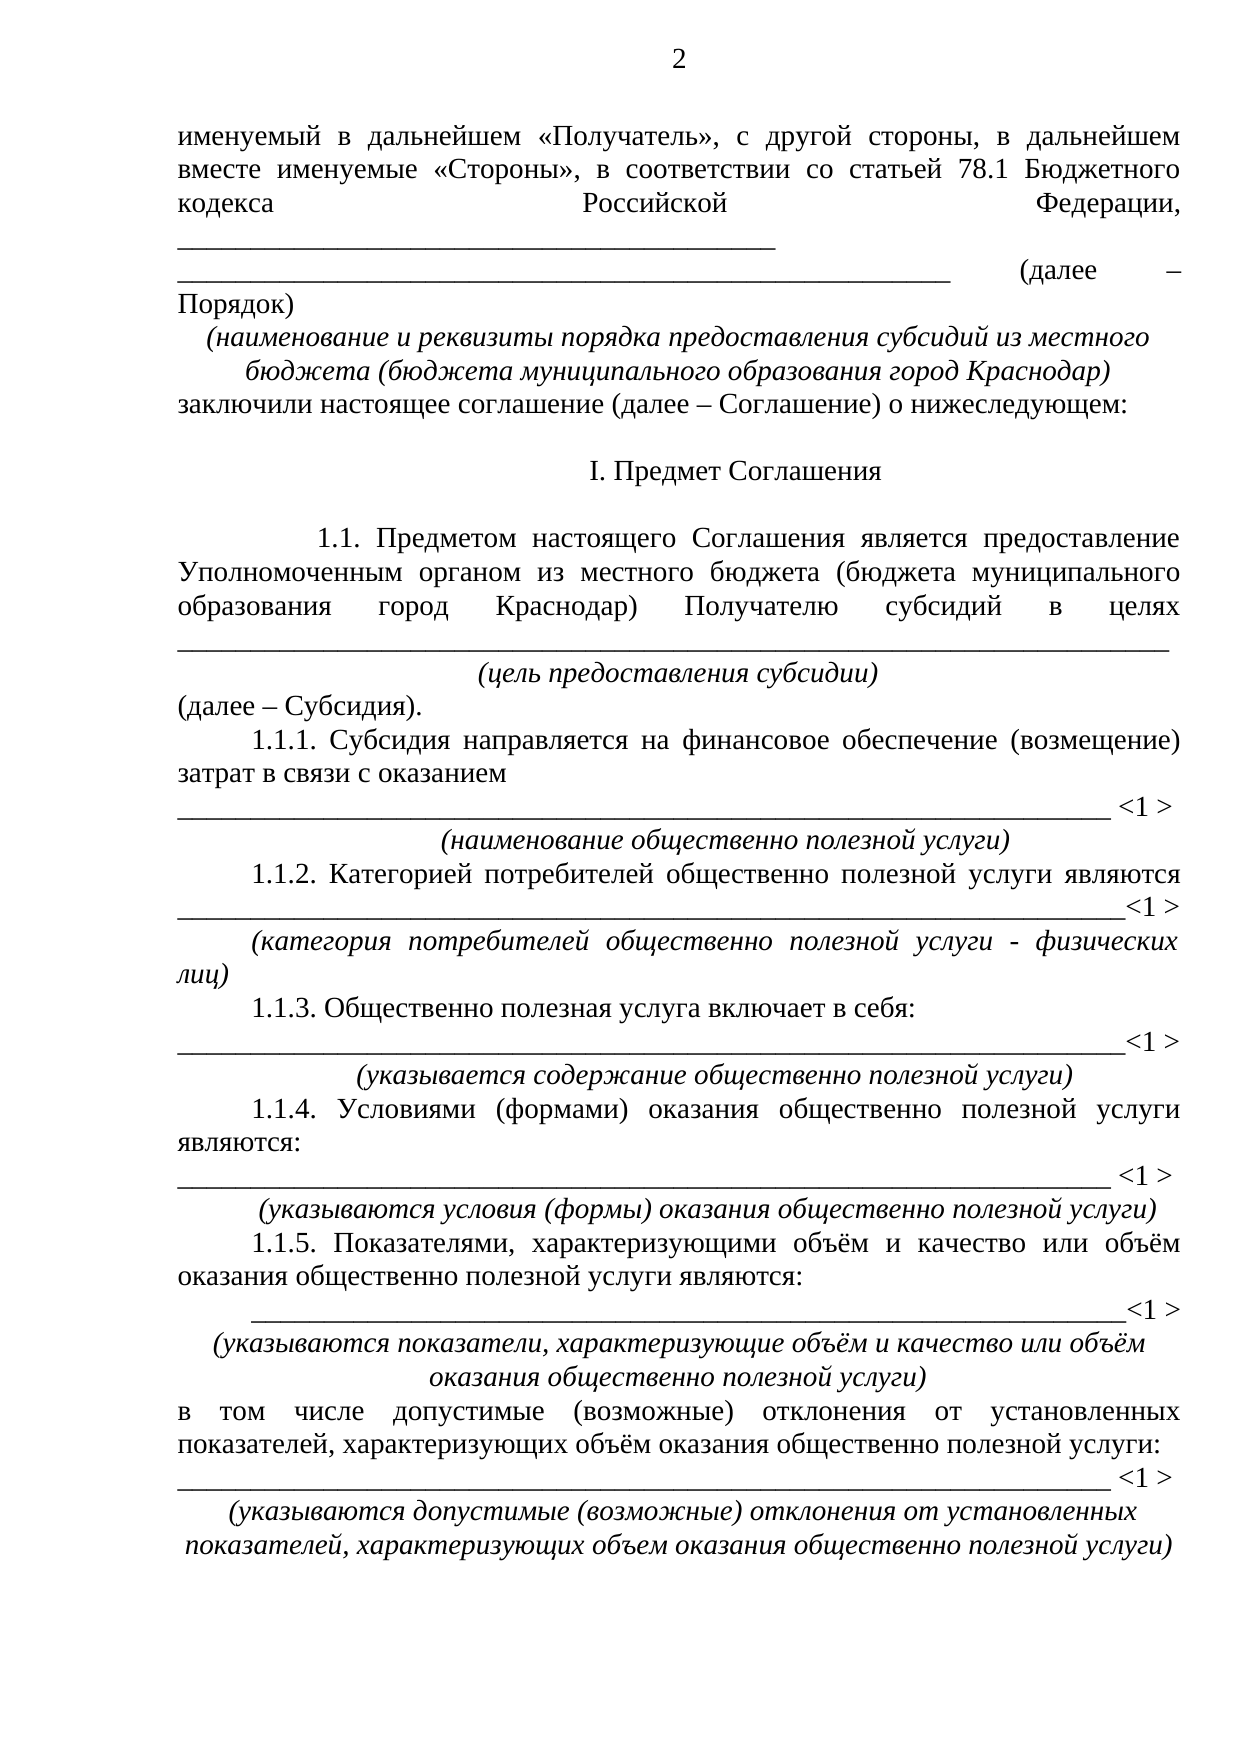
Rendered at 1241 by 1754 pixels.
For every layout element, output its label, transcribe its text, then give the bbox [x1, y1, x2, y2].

list 1.1.4. Условиями (формами) оказания общественно полезной услуги являются: ________________________________________________________________ <1 > [177, 1091, 1181, 1191]
list ____________________________________________________________<1 > [177, 1292, 1181, 1326]
list 1.1.2. Категорией потребителей общественно полезной услуги являются _________________________________________________________________<1 > [177, 856, 1181, 923]
list 1.1.5. Показателями, характеризующими объём и качество или объём оказания общественно полезной услуги являются: [177, 1225, 1181, 1292]
list (указывается содержание общественно полезной услуги) [177, 1057, 1181, 1091]
text (далее – Субсидия). [177, 688, 1181, 722]
text именуемый в дальнейшем «Получатель», с другой стороны, в дальнейшем вместе именуемые «Стороны», в соответствии со статьей 78.1 Бюджетного кодекса Российской Федерации, _________________________________________ [177, 118, 1181, 252]
list 1.1.1. Субсидия направляется на финансовое обеспечение (возмещение) затрат в связи с оказанием [177, 722, 1181, 789]
list 1.1.3. Общественно полезная услуга включает в себя: [177, 990, 1181, 1024]
text 1.1. Предметом настоящего Соглашения является предоставление Уполномоченным органом из местного бюджета (бюджета муниципального образования город Краснодар) Получателю субсидий в целях ____________________________________________________________________ [177, 521, 1181, 655]
text (цель предоставления субсидии) [177, 655, 1181, 688]
list (указываются показатели, характеризующие объём и качество или объём [177, 1326, 1181, 1359]
text _____________________________________________________ (далее – Порядок) [177, 252, 1181, 319]
list I. Предмет Соглашения [290, 453, 1181, 487]
list (указываются условия (формы) оказания общественно полезной услуги) [177, 1191, 1181, 1225]
list _________________________________________________________________<1 > [177, 1024, 1181, 1057]
text заключили настоящее соглашение (далее – Соглашение) о нижеследующем: [177, 386, 1181, 420]
list ________________________________________________________________ <1 > [177, 1460, 1181, 1493]
list (наименование общественно полезной услуги) [177, 822, 1181, 856]
text (указываются допустимые (возможные) отклонения от установленных [177, 1493, 1181, 1527]
text (наименование и реквизиты порядка предоставления субсидий из местного бюджета (бюджета муниципального образования город Краснодар) [177, 319, 1181, 386]
list (категория потребителей общественно полезной услуги - физических лиц) [177, 923, 1181, 990]
list оказания общественно полезной услуги) [177, 1359, 1181, 1393]
text ________________________________________________________________ <1 > [177, 789, 1181, 822]
list в том числе допустимые (возможные) отклонения от установленных показателей, характеризующих объём оказания общественно полезной услуги: [177, 1393, 1181, 1460]
text показателей, характеризующих объем оказания общественно полезной услуги) [177, 1527, 1181, 1560]
